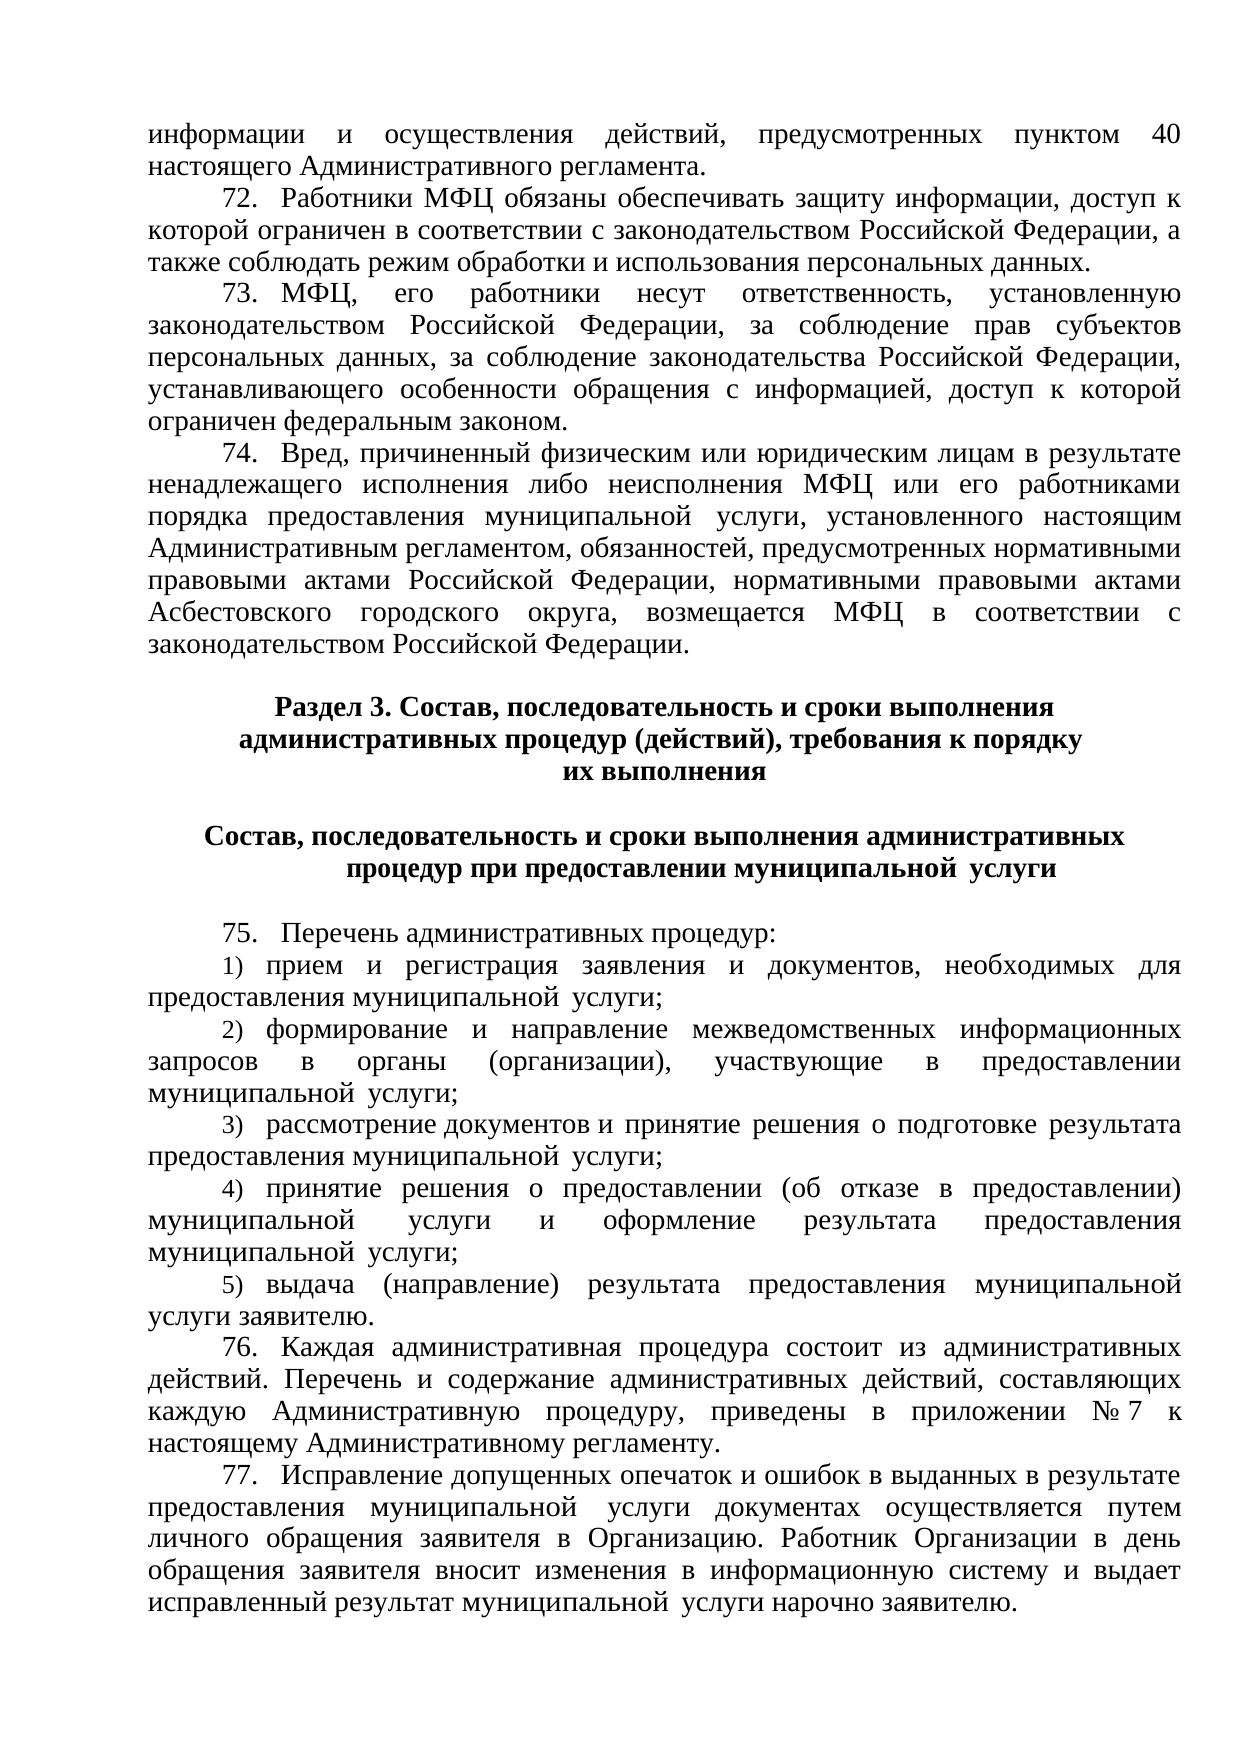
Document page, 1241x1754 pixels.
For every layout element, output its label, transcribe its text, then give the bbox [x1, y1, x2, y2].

subtitle процедур при предоставлении муниципальной услуги [148, 852, 1181, 884]
text Раздел 3. Состав, последовательность и сроки выполнения административных процедур (действий), требования к порядку их выполнения [148, 691, 1181, 787]
list формирование и направление межведомственных информационных запросов в органы (организации), участвующие в предоставлении муниципальной услуги; [148, 1013, 1182, 1108]
list Перечень административных процедур: [148, 917, 1182, 949]
list прием и регистрация заявления и документов, необходимых для предоставления муниципальной услуги; [148, 949, 1182, 1013]
list Исправление допущенных опечаток и ошибок в выданных в результате предоставления муниципальной услуги документах осуществляется путем личного обращения заявителя в Организацию. Работник Организации в день обращения заявителя вносит изменения в информационную систему и выдает исправленный результат муниципальной услуги нарочно заявителю. [148, 1459, 1182, 1618]
text Состав, последовательность и сроки выполнения административных [148, 820, 1181, 852]
list Каждая административная процедура состоит из административных действий. Перечень и содержание административных действий, составляющих каждую Административную процедуру, приведены в приложении № 7 к настоящему Административному регламенту. [148, 1331, 1182, 1459]
list Работники МФЦ обязаны обеспечивать защиту информации, доступ к которой ограничен в соответствии с законодательством Российской Федерации, а также соблюдать режим обработки и использования персональных данных. [148, 182, 1182, 277]
list принятие решения о предоставлении (об отказе в предоставлении) муниципальной услуги и оформление результата предоставления муниципальной услуги; [148, 1172, 1182, 1268]
list МФЦ, его работники несут ответственность, установленную законодательством Российской Федерации, за соблюдение прав субъектов персональных данных, за соблюдение законодательства Российской Федерации, устанавливающего особенности обращения с информацией, доступ к которой ограничен федеральным законом. [148, 277, 1182, 437]
list выдача (направление) результата предоставления муниципальной услуги заявителю. [148, 1268, 1182, 1331]
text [148, 118, 1182, 182]
list Вред, причиненный физическим или юридическим лицам в результате ненадлежащего исполнения либо неисполнения МФЦ или его работниками порядка предоставления муниципальной услуги, установленного настоящим Административным регламентом, обязанностей, предусмотренных нормативными правовыми актами Российской Федерации, нормативными правовыми актами Асбестовского городского округа, возмещается МФЦ в соответствии с законодательством Российской Федерации. [148, 437, 1182, 659]
list рассмотрение документов и принятие решения о подготовке результата предоставления муниципальной услуги; [148, 1108, 1182, 1172]
